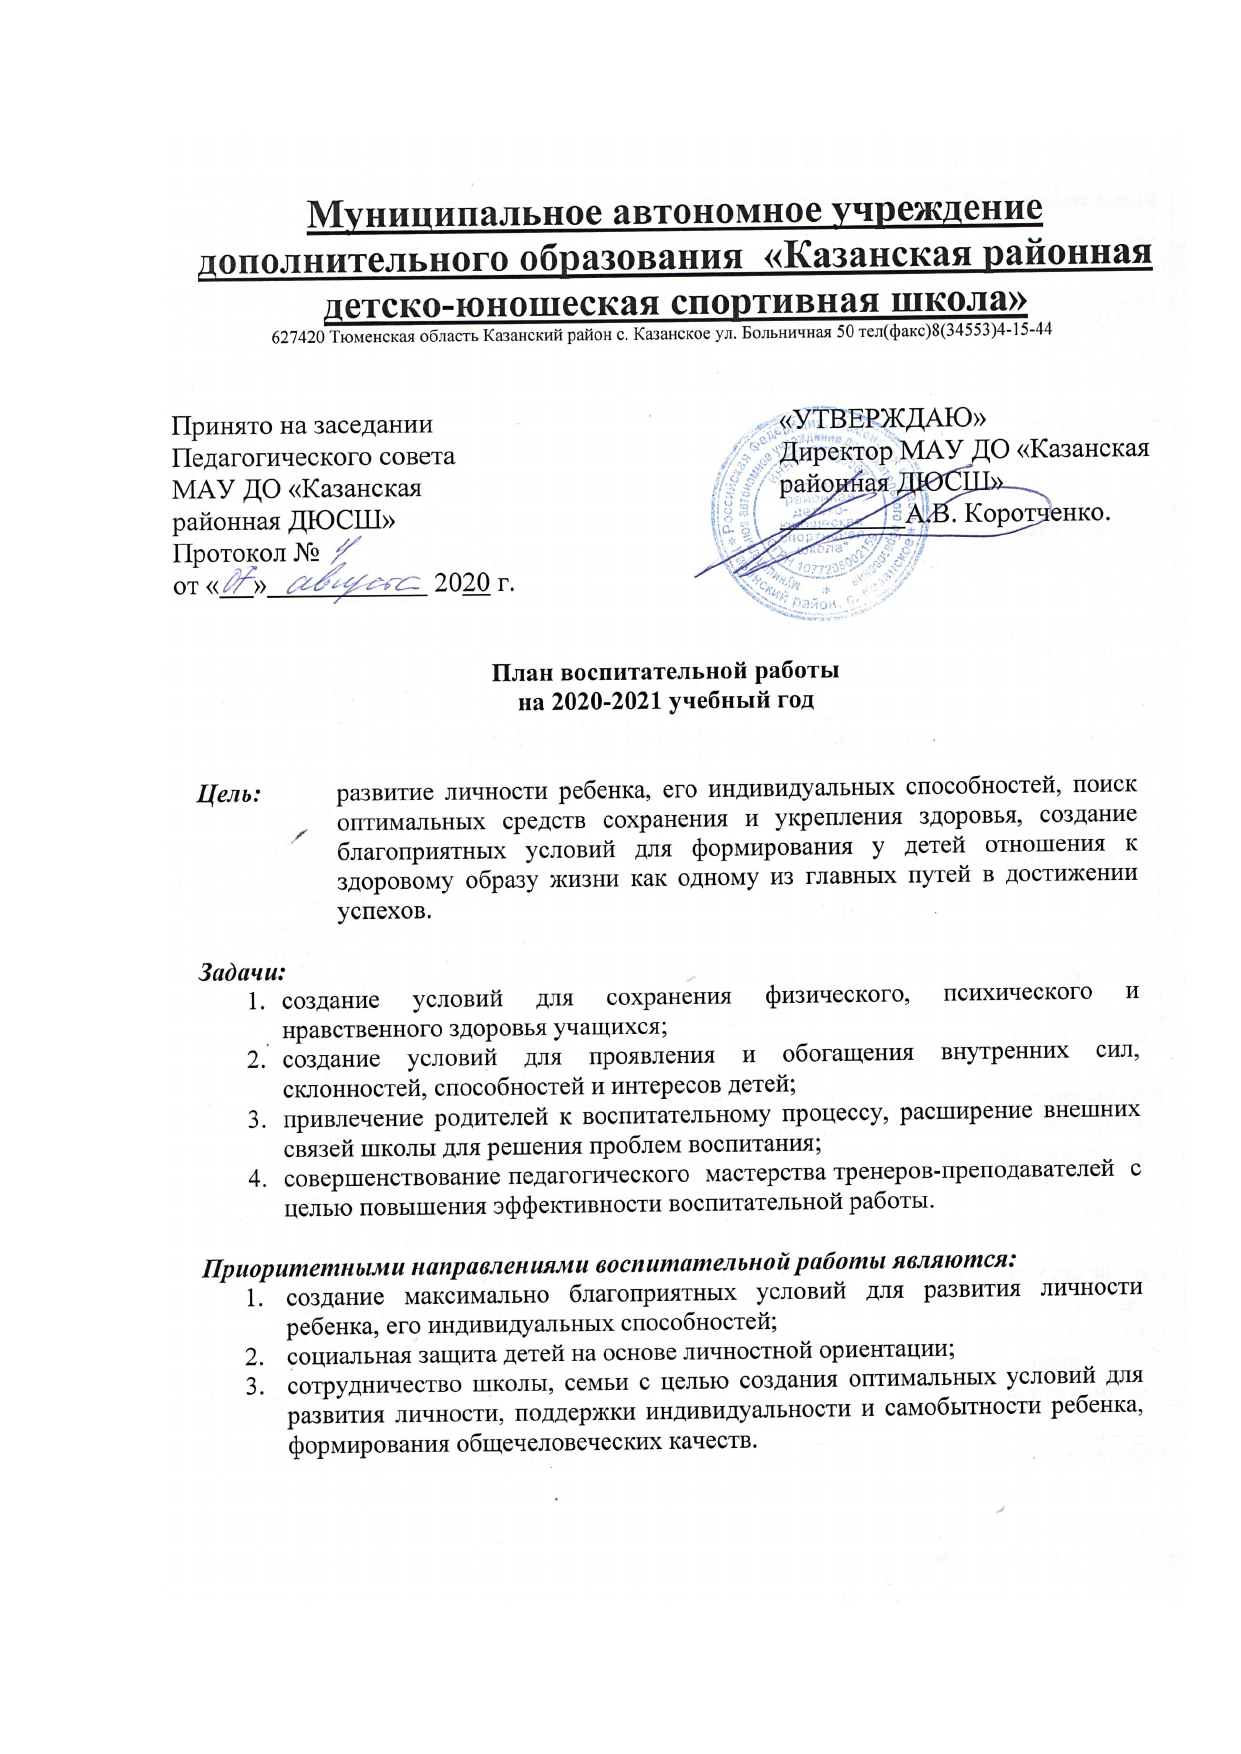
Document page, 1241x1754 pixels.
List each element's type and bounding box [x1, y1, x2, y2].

picture [162, 132, 1186, 1602]
